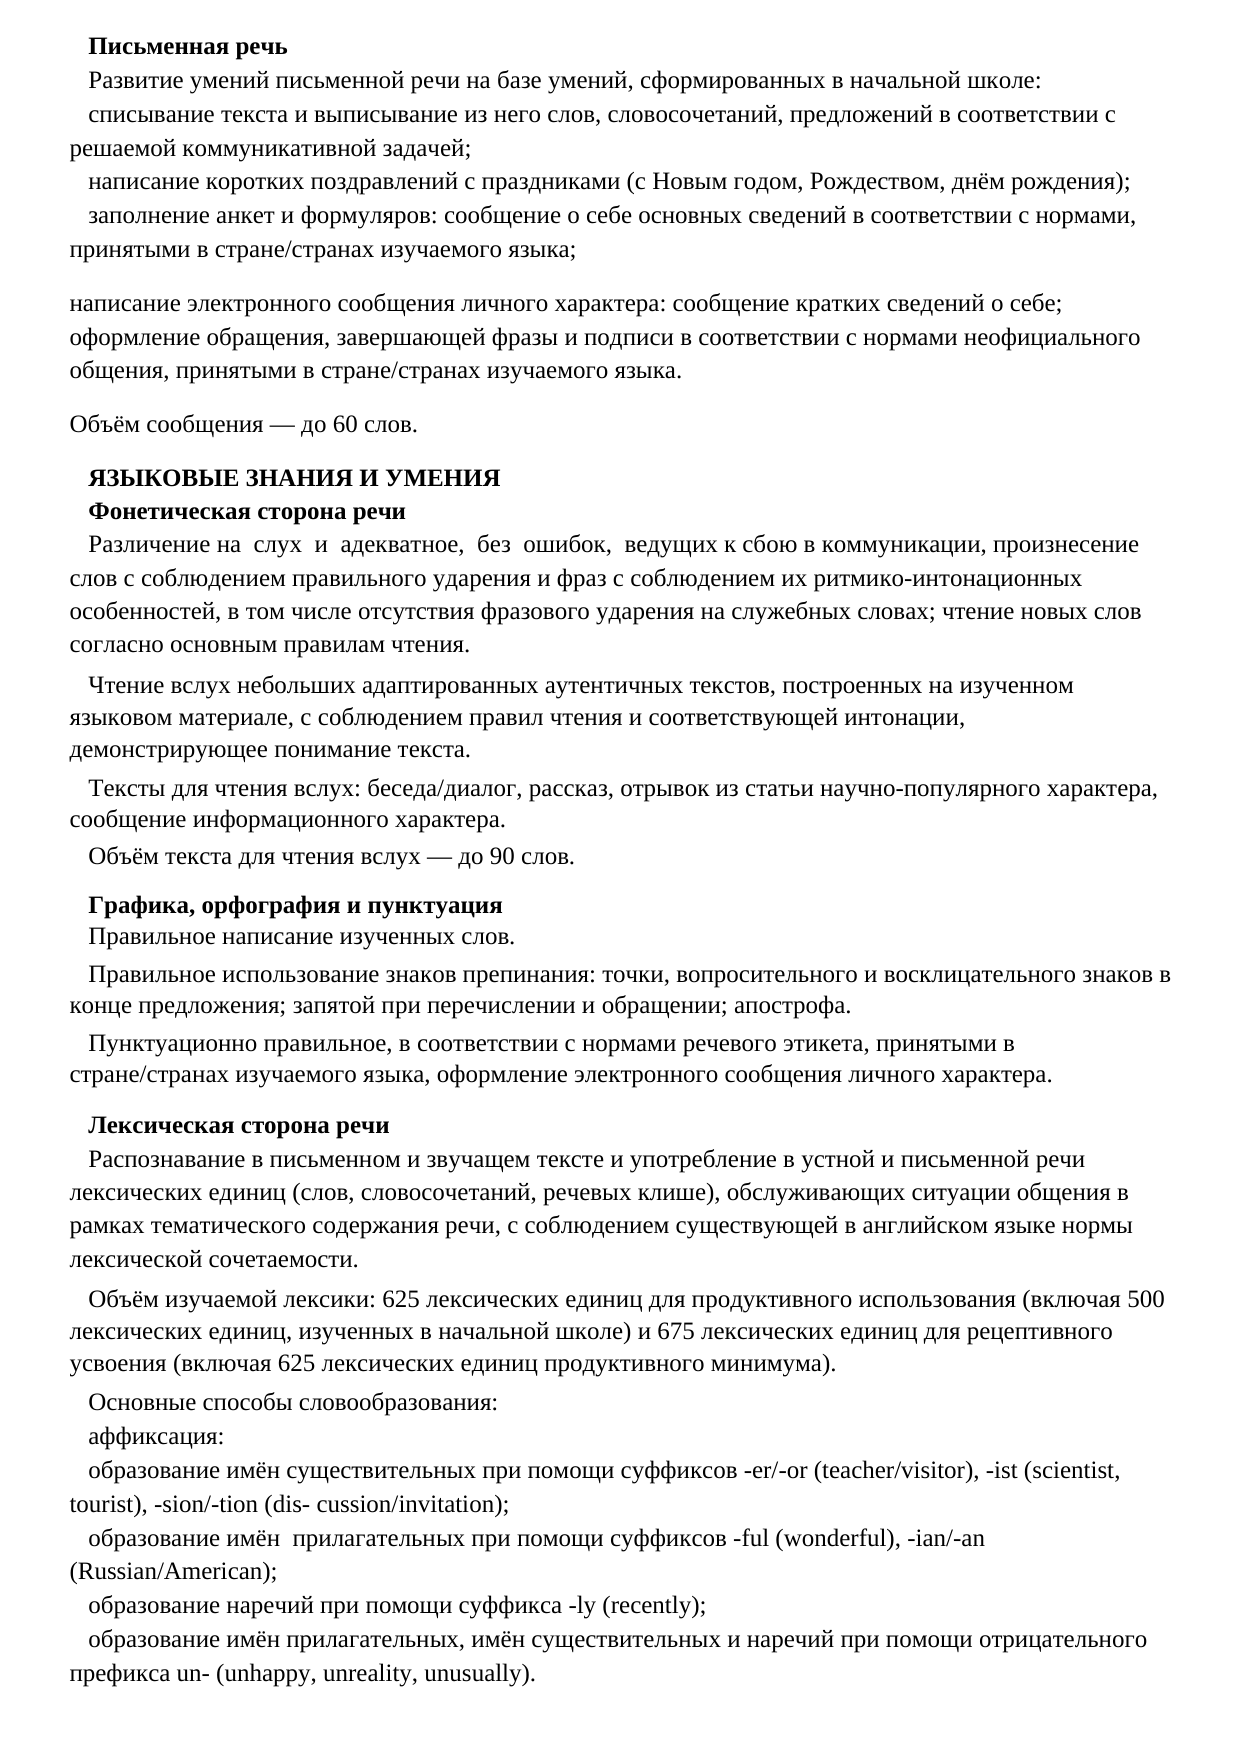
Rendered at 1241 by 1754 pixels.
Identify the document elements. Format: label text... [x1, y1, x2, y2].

text Правильное использование знаков препинания: точки, вопросительного и восклицательного знаков в конце предложения; запятой при перечислении и обращении; апострофа. [69, 959, 1172, 1019]
text Чтение вслух небольших адаптированных аутентичных текстов, построенных на изученном языковом материале, с соблюдением правил чтения и соответствующей интонации, демонстрирующее понимание текста. [69, 670, 1082, 763]
text написание электронного сообщения личного характера: сообщение кратких сведений о себе; оформление обращения, завершающей фразы и подписи в соответствии с нормами неофициального общения, принятыми в стране/странах изучаемого языка. [69, 288, 1142, 384]
text Лексическая сторона речи Распознавание в письменном и звучащем тексте и употребление в устной и письменной речи лексических единиц (слов, словосочетаний, речевых клише), обслуживающих ситуации общения в рамках тематического содержания речи, с соблюдением существующей в английском языке нормы лексической сочетаемости. [69, 1110, 1142, 1272]
text Графика, орфография и пунктуация Правильное написание изученных слов. [88, 890, 527, 949]
text Объём изучаемой лексики: 625 лексических единиц для продуктивного использования (включая 500 лексических единиц, изученных в начальной школе) и 675 лексических единиц для рецептивного усвоения (включая 625 лексических единиц продуктивного минимума). [69, 1284, 1172, 1377]
text Пунктуационно правильное, в соответствии с нормами речевого этикета, принятыми в стране/странах изучаемого языка, оформление электронного сообщения личного характера. [69, 1028, 1067, 1088]
text Объём текста для чтения вслух — до 90 слов. [88, 843, 1172, 870]
text Основные способы словообразования: аффиксация: образование имён существительных при помощи суффиксов -er/-or (teacher/visitor), -ist (scientist, tourist), -sion/-tion (dis- cussion/invitation); образование имён прилагательных при помощи суффиксов -ful (wonderful), -ian/-an (Russian/American); образование наречий при помощи суффикса -ly (recently); образование имён прилагательных, имён существительных и наречий при помощи отрицательного префикса un- (unhappy, unreality, unusually). [69, 1387, 1157, 1687]
text Тексты для чтения вслух: беседа/диалог, рассказ, отрывок из статьи научно-популярного характера, сообщение информационного характера. [69, 773, 1172, 833]
text Письменная речь Развитие умений письменной речи на базе умений, сформированных в начальной школе: списывание текста и выписывание из него слов, словосочетаний, предложений в соответствии с решаемой коммуникативной задачей; написание коротких поздравлений с праздниками (с Новым годом, Рождеством, днём рождения); заполнение анкет и формуляров: сообщение о себе основных сведений в соответствии с нормами, принятыми в стране/странах изучаемого языка; [69, 31, 1142, 263]
text Объём сообщения — до 60 слов. [69, 409, 1142, 438]
text ЯЗЫКОВЫЕ ЗНАНИЯ И УМЕНИЯ Фонетическая сторона речи Различение на слух и адекватное, без ошибок, ведущих к сбою в коммуникации, произнесение слов с соблюдением правильного ударения и фраз с соблюдением их ритмико-интонационных особенностей, в том числе отсутствия фразового ударения на служебных словах; чтение новых слов согласно основным правилам чтения. [69, 463, 1157, 658]
